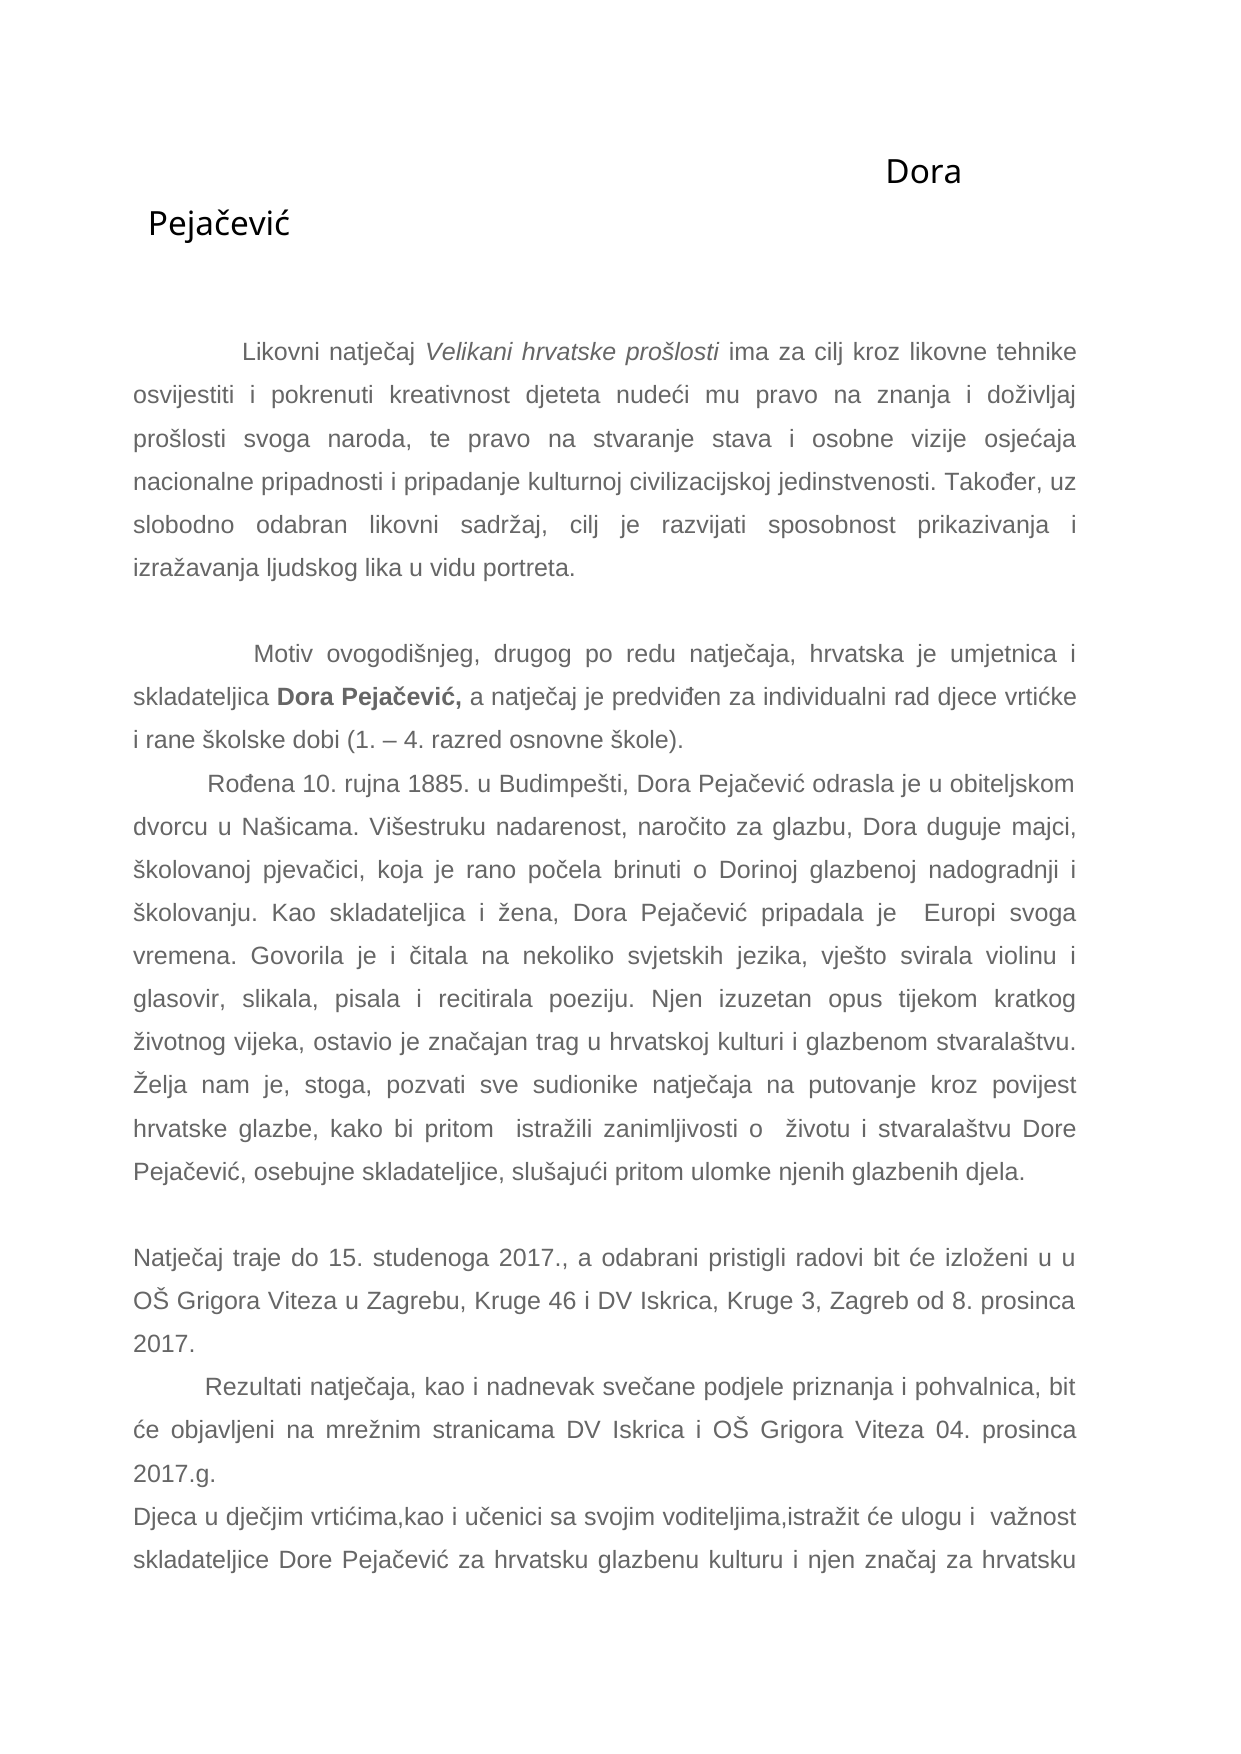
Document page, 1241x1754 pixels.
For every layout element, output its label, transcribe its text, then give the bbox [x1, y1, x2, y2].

text Dora Pejačević [148, 148, 1093, 245]
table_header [133, 273, 1078, 1574]
